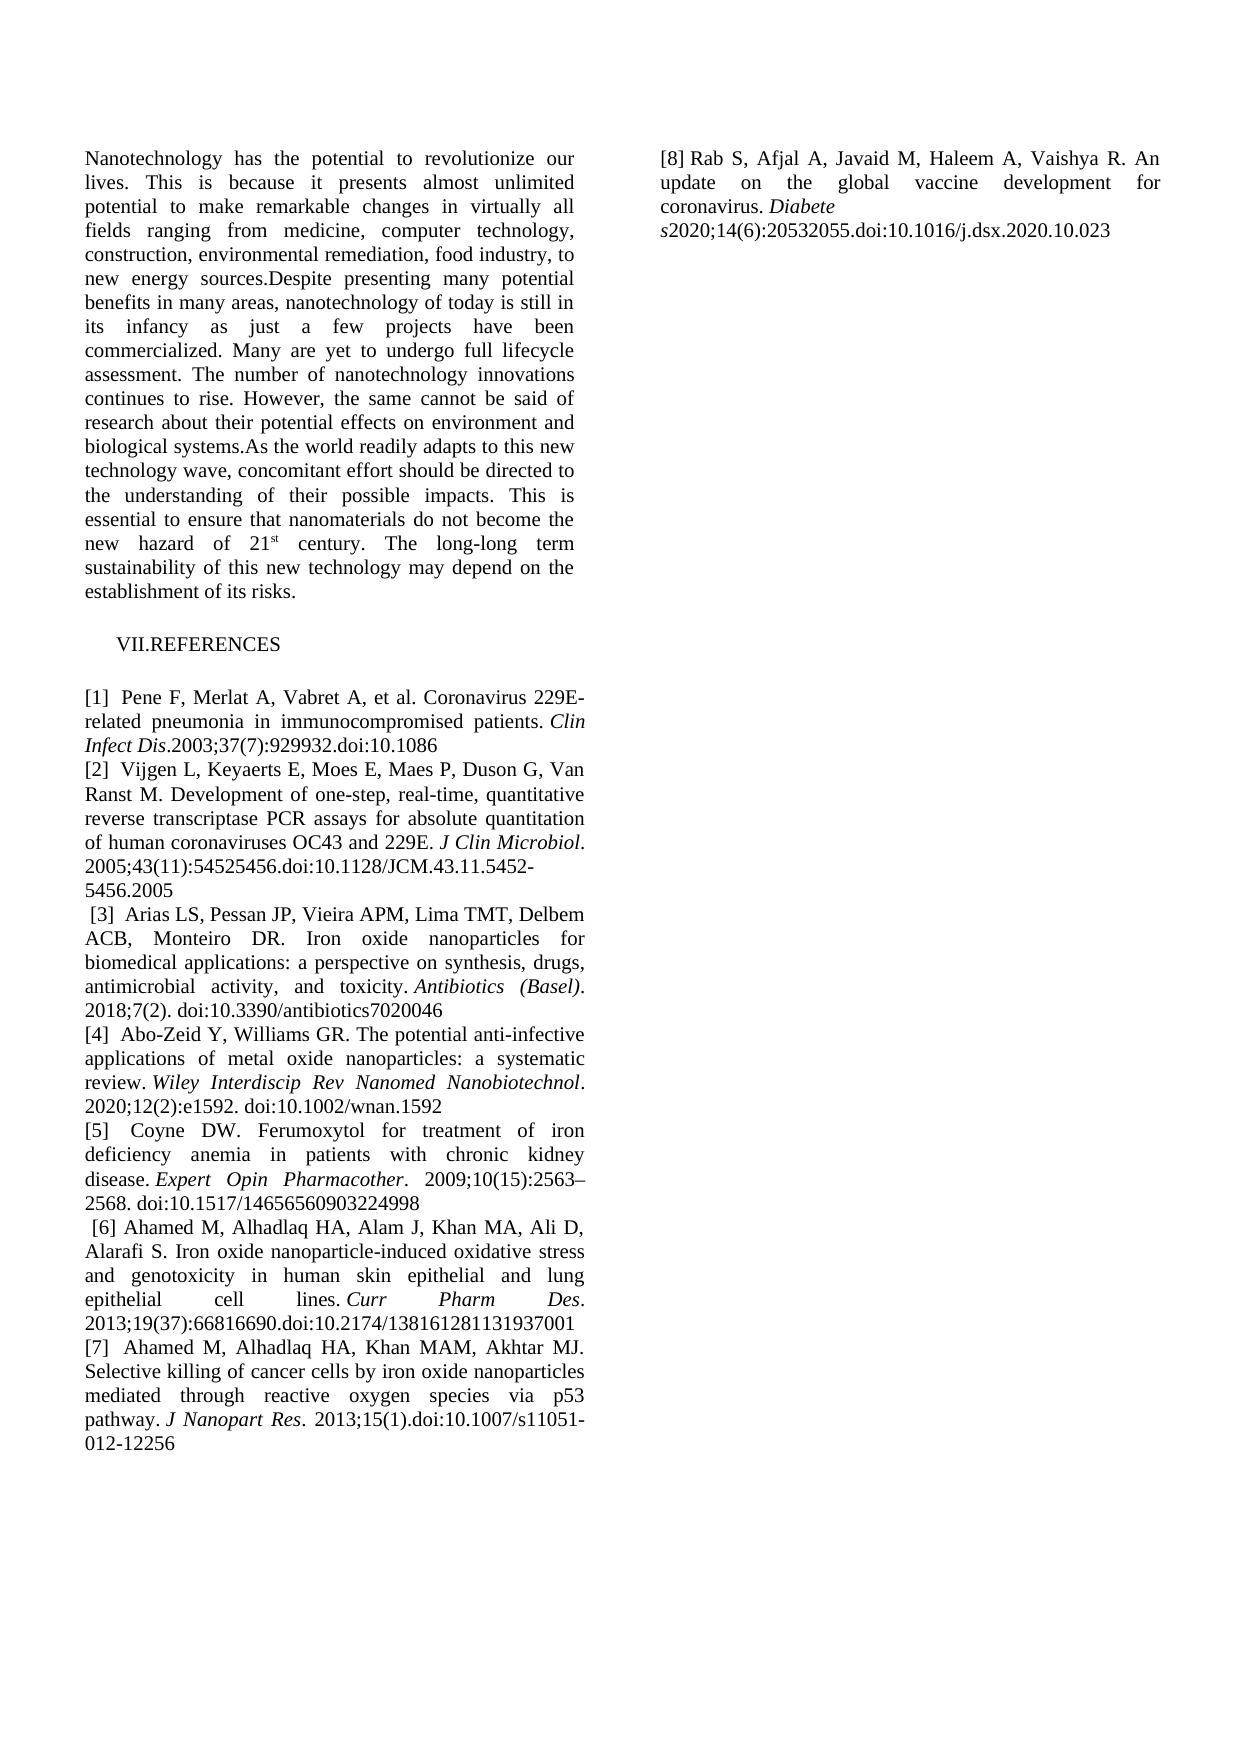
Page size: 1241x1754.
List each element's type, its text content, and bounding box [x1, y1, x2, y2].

text [2] Vijgen L, Keyaerts E, Moes E, Maes P, Duson G, Van Ranst M. Development of one-step, real-time, quantitative reverse transcriptase PCR assays for absolute quantitation of human coronaviruses OC43 and 229E. J Clin Microbiol. 2005;43(11):54525456.doi:10.1128/JCM.43.11.5452-5456.2005 [84, 757, 585, 902]
text [7] Ahamed M, Alhadlaq HA, Khan MAM, Akhtar MJ. Selective killing of cancer cells by iron oxide nanoparticles mediated through reactive oxygen species via p53 pathway. J Nanopart Res. 2013;15(1).doi:10.1007/s11051-012-12256 [84, 1335, 585, 1455]
text [4] Abo-Zeid Y, Williams GR. The potential anti-infective applications of metal oxide nanoparticles: a systematic review. Wiley Interdiscip Rev Nanomed Nanobiotechnol. 2020;12(2):e1592. doi:10.1002/wnan.1592 [84, 1022, 585, 1118]
text [8] Rab S, Afjal A, Javaid M, Haleem A, Vaishya R. An update on the global vaccine development for coronavirus. Diabetes2020;14(6):20532055.doi:10.1016/j.dsx.2020.10.023 [660, 146, 1161, 242]
text [5] Coyne DW. Ferumoxytol for treatment of iron deficiency anemia in patients with chronic kidney disease. Expert Opin Pharmacother. 2009;10(15):2563–2568. doi:10.1517/14656560903224998 [84, 1118, 585, 1214]
text [3] Arias LS, Pessan JP, Vieira APM, Lima TMT, Delbem ACB, Monteiro DR. Iron oxide nanoparticles for biomedical applications: a perspective on synthesis, drugs, antimicrobial activity, and toxicity. Antibiotics (Basel). 2018;7(2). doi:10.3390/antibiotics7020046 [84, 902, 585, 1022]
text Nanotechnology has the potential to revolutionize our lives. This is because it presents almost unlimited potential to make remarkable changes in virtually all fields ranging from medicine, computer technology, construction, environmental remediation, food industry, to new energy sources.Despite presenting many potential benefits in many areas, nanotechnology of today is still in its infancy as just a few projects have been commercialized. Many are yet to undergo full lifecycle assessment. The number of nanotechnology innovations continues to rise. However, the same cannot be said of research about their potential effects on environment and biological systems.As the world readily adapts to this new technology wave, concomitant effort should be directed to the understanding of their possible impacts. This is essential to ensure that nanomaterials do not become the new hazard of 21st century. The long-long term sustainability of this new technology may depend on the establishment of its risks. [84, 146, 575, 603]
text [1] Pene F, Merlat A, Vabret A, et al. Coronavirus 229E-related pneumonia in immunocompromised patients. Clin Infect Dis.2003;37(7):929932.doi:10.1086 [84, 685, 585, 757]
text [6] Ahamed M, Alhadlaq HA, Alam J, Khan MA, Ali D, Alarafi S. Iron oxide nanoparticle-induced oxidative stress and genotoxicity in human skin epithelial and lung epithelial cell lines. Curr Pharm Des. 2013;19(37):66816690.doi:10.2174/138161281131937001 [84, 1214, 585, 1335]
text VII.REFERENCES [84, 632, 575, 656]
